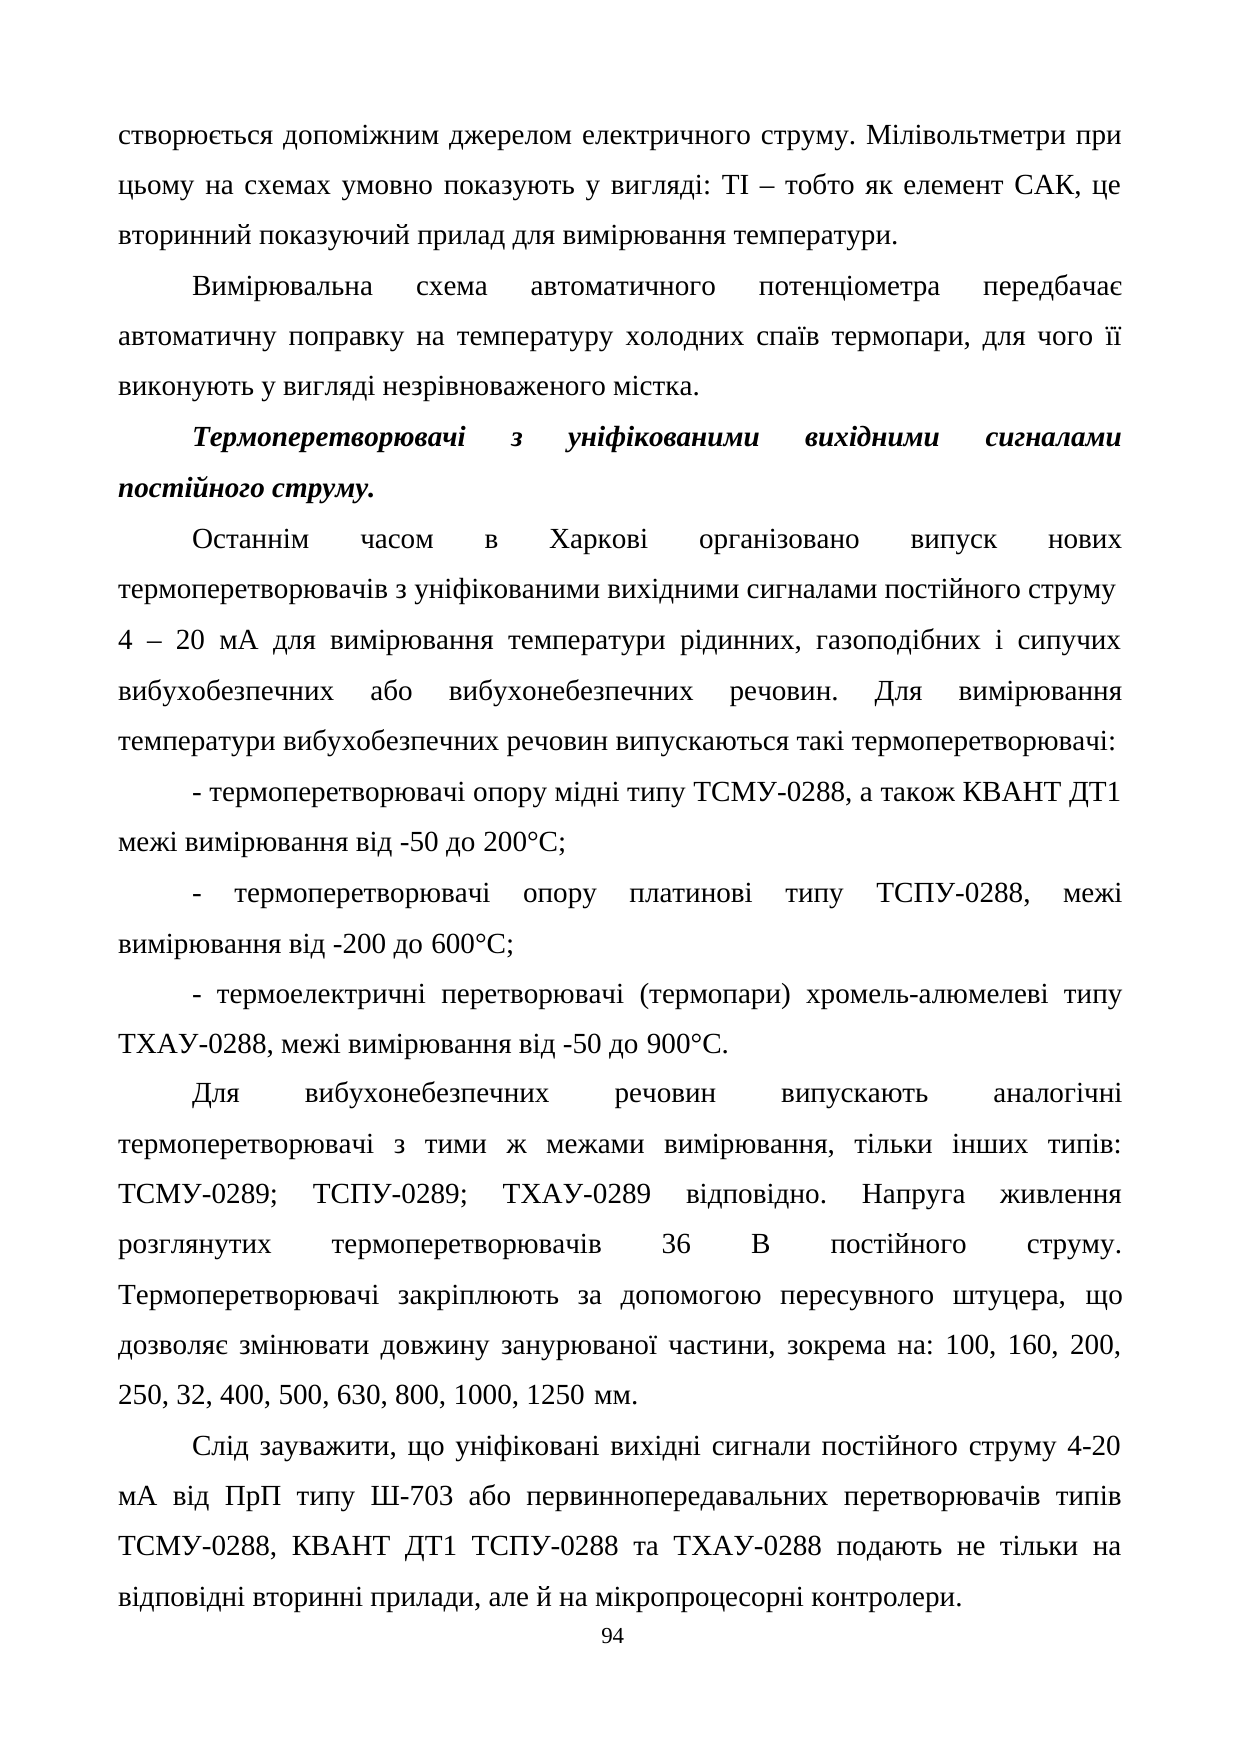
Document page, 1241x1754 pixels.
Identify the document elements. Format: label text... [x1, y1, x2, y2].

list термоперетворювачі опору платинові типу ТСПУ-0288, межі вимірювання від -200 до 600°С; [118, 875, 1123, 959]
list термоперетворювачі опору мідні типу ТСМУ-0288, а також КВАНТ ДТ1 межі вимірювання від -50 до 200°С; [118, 774, 1122, 858]
text 4 – 20 мА для вимірювання температури рідинних, газоподібних і сипучих вибухобезпечних або вибухонебезпечних речовин. Для вимірювання температури вибухобезпечних речовин випускаються такі термоперетворювачі: [118, 622, 1123, 757]
text Останнім часом в Харкові організовано випуск нових термоперетворювачів з уніфікованими вихідними сигналами постійного струму [118, 521, 1123, 605]
text Для вибухонебезпечних речовин випускають аналогічні термоперетворювачі з тими ж межами вимірювання, тільки інших типів: ТСМУ-0289; ТСПУ-0289; ТХАУ-0289 відповідно. Напруга живлення розглянутих термоперетворювачів 36 В постійного струму. Термоперетворювачі закріплюють за допомогою пересувного штуцера, що дозволяє змінювати довжину занурюваної частини, зокрема на: 100, 160, 200, 250, 32, 400, 500, 630, 800, 1000, 1250 мм. [118, 1076, 1123, 1411]
text Вимірювальна схема автоматичного потенціометра передбачає автоматичну поправку на температуру холодних спаїв термопари, для чого її виконують у вигляді незрівноваженого містка. [118, 268, 1123, 402]
text Слід зауважити, що уніфіковані вихідні сигнали постійного струму 4-20 мА від ПрП типу Ш-703 або первиннопередавальних перетворювачів типів ТСМУ-0288, КВАНТ ДТ1 ТСПУ-0288 та ТХАУ-0288 подають не тільки на відповідні вторинні прилади, але й на мікропроцесорні контролери. [118, 1428, 1122, 1612]
subtitle Термоперетворювачі з уніфікованими вихідними сигналами постійного струму. [118, 419, 1122, 504]
list термоелектричні перетворювачі (термопари) хромель-алюмелеві типу ТХАУ-0288, межі вимірювання від -50 до 900°С. [118, 976, 1123, 1059]
text створюється допоміжним джерелом електричного струму. Мілівольтметри при цьому на схемах умовно показують у вигляді: ТI – тобто як елемент САК, це вторинний показуючий прилад для вимірювання температури. [118, 117, 1122, 251]
